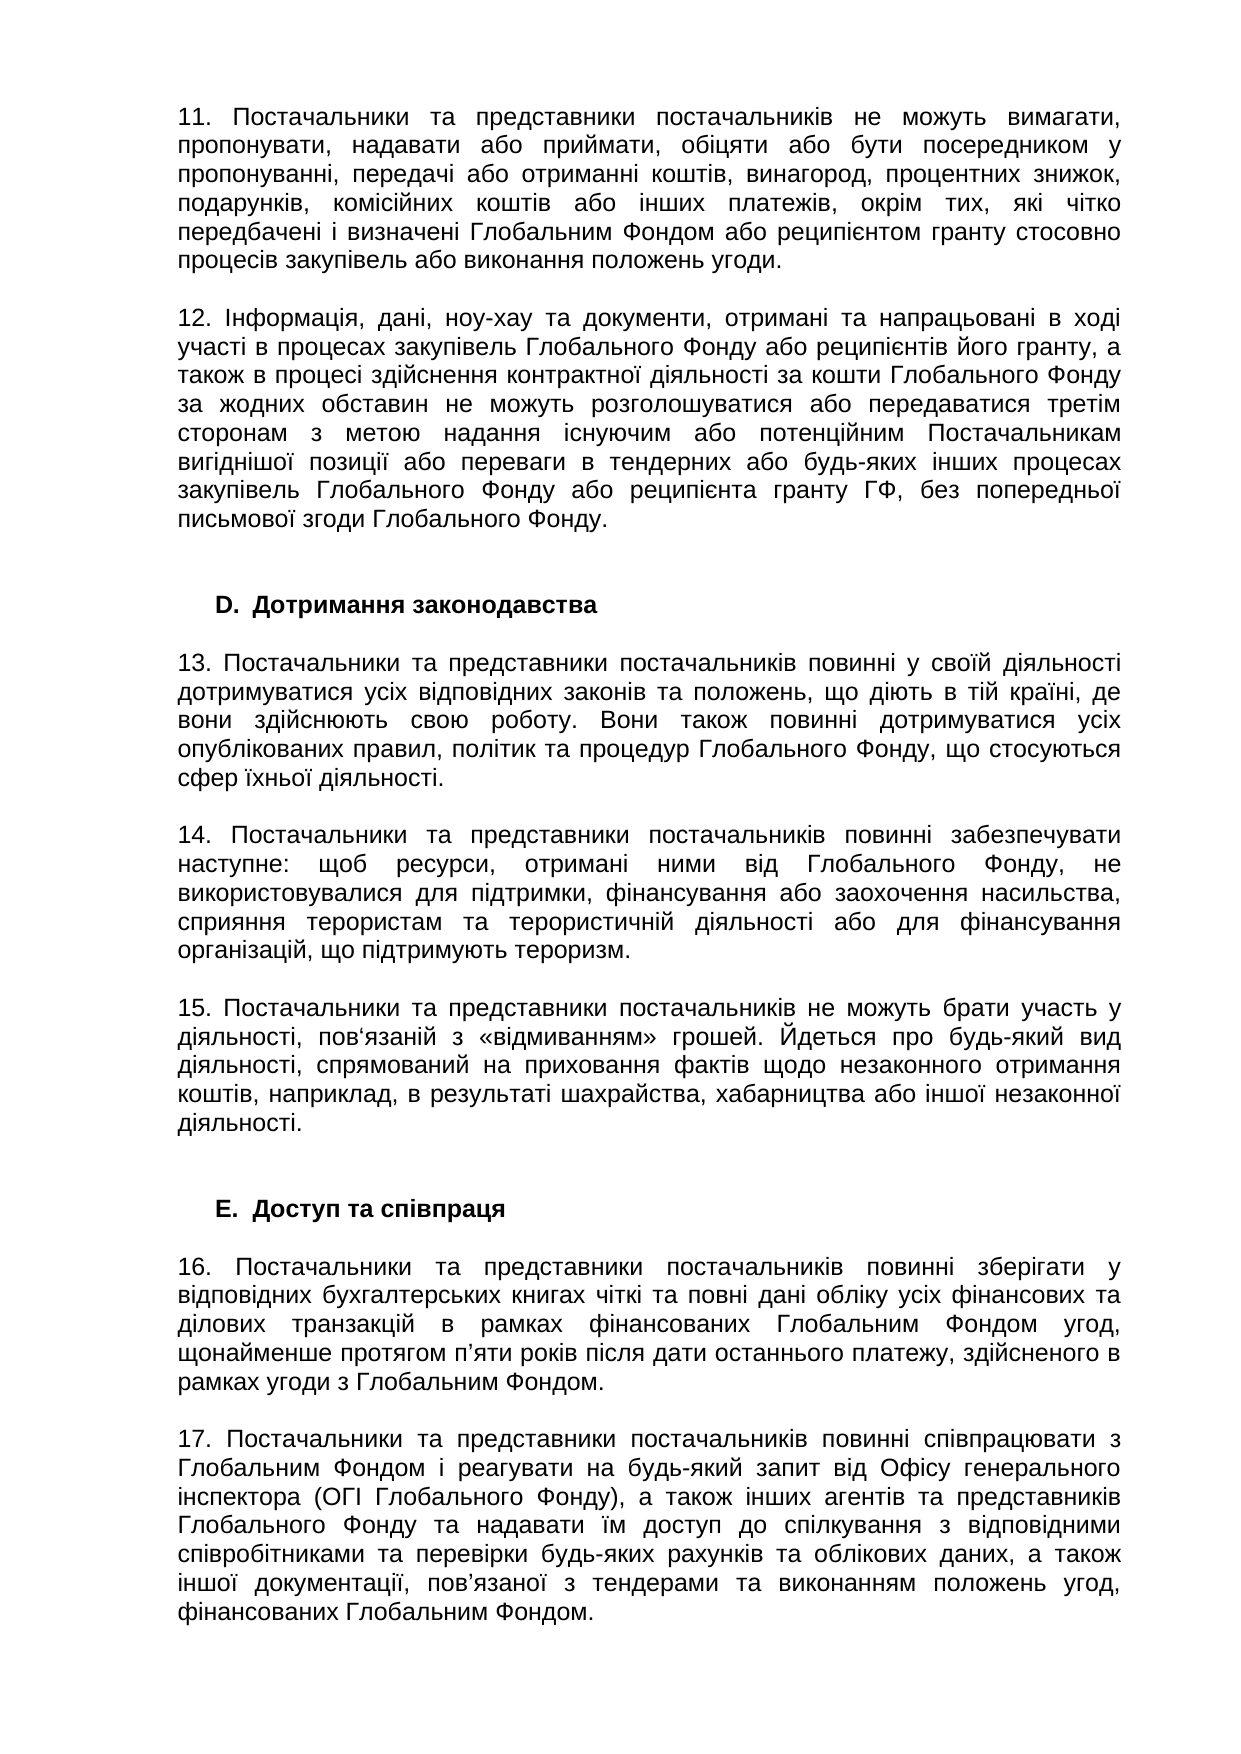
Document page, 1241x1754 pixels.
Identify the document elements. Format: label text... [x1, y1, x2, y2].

list Дотримання законодавства [215, 591, 1122, 619]
text 15. Постачальники та представники постачальників не можуть брати участь у діяльності, пов‘язаній з «відмиванням» грошей. Йдеться про будь-який вид діяльності, спрямований на приховання фактів щодо незаконного отримання коштів, наприклад, в результаті шахрайства, хабарництва або іншої незаконної діяльності. [177, 993, 1122, 1137]
text 14. Постачальники та представники постачальників повинні забезпечувати наступне: щоб ресурси, отримані ними від Глобального Фонду, не використовувалися для підтримки, фінансування або заохочення насильства, сприяння терористам та терористичній діяльності або для фінансування організацій, що підтримують тероризм. [177, 821, 1122, 964]
text 16. Постачальники та представники постачальників повинні зберігати у відповідних бухгалтерських книгах чіткі та повні дані обліку усіх фінансових та ділових транзакцій в рамках фінансованих Глобальним Фондом угод, щонайменше протягом п’яти років після дати останнього платежу, здійсненого в рамках угоди з Глобальним Фондом. [177, 1252, 1122, 1396]
text 11. Постачальники та представники постачальників не можуть вимагати, пропонувати, надавати або приймати, обіцяти або бути посередником у пропонуванні, передачі або отриманні коштів, винагород, процентних знижок, подарунків, комісійних коштів або інших платежів, окрім тих, які чітко передбачені і визначені Глобальним Фондом або реципієнтом гранту стосовно процесів закупівель або виконання положень угоди. [177, 102, 1122, 274]
text 13. Постачальники та представники постачальників повинні у своїй діяльності дотримуватися усіх відповідних законів та положень, що діють в тій країні, де вони здійснюють свою роботу. Вони також повинні дотримуватися усіх опублікованих правил, політик та процедур Глобального Фонду, що стосуються сфер їхньої діяльності. [177, 648, 1122, 792]
list Доступ та співпраця [215, 1194, 1122, 1223]
text 17. Постачальники та представники постачальників повинні співпрацювати з Глобальним Фондом і реагувати на будь-який запит від Офісу генерального інспектора (ОГІ Глобального Фонду), а також інших агентів та представників Глобального Фонду та надавати їм доступ до спілкування з відповідними співробітниками та перевірки будь-яких рахунків та облікових даних, а також іншої документації, пов’язаної з тендерами та виконанням положень угод, фінансованих Глобальним Фондом. [177, 1424, 1122, 1626]
text 12. Інформація, дані, ноу-хау та документи, отримані та напрацьовані в ході участі в процесах закупівель Глобального Фонду або реципієнтів його гранту, а також в процесі здійснення контрактної діяльності за кошти Глобального Фонду за жодних обставин не можуть розголошуватися або передаватися третім сторонам з метою надання існуючим або потенційним Постачальникам вигіднішої позиції або переваги в тендерних або будь-яких інших процесах закупівель Глобального Фонду або реципієнта гранту ГФ, без попередньої письмової згоди Глобального Фонду. [177, 303, 1122, 533]
